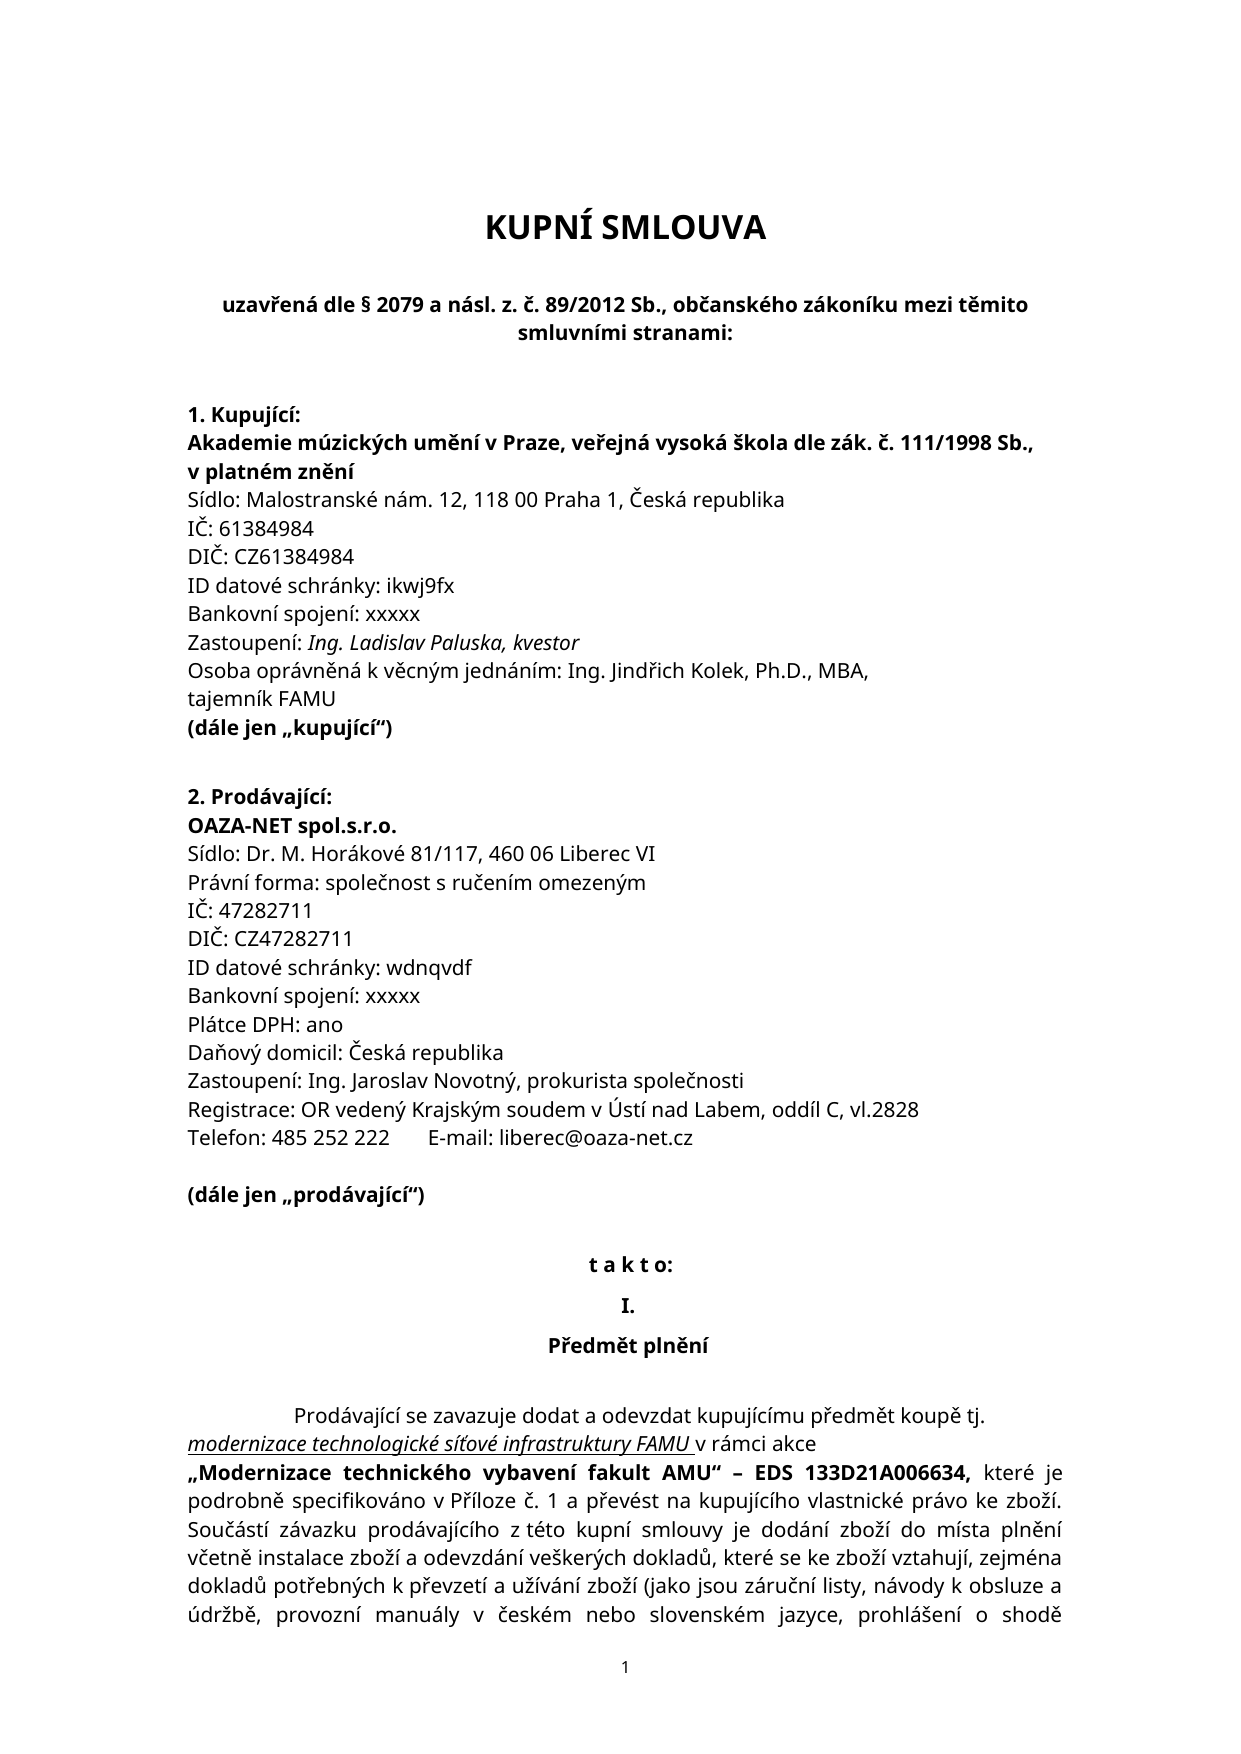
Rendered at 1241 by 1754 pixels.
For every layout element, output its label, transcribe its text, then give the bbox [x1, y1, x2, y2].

text ID datové schránky: ikwj9fx [187, 571, 1063, 599]
text IČ: 61384984 [187, 514, 1063, 542]
title KUPNÍ SMLOUVA [187, 203, 1063, 249]
text Osoba oprávněná k věcným jednáním: Ing. Jindřich Kolek, Ph.D., MBA, [187, 656, 1063, 684]
text Registrace: OR vedený Krajským soudem v Ústí nad Labem, oddíl C, vl.2828 [187, 1095, 1063, 1123]
text tajemník FAMU [187, 684, 1063, 713]
text Zastoupení: Ing. Jaroslav Novotný, prokurista společnosti [187, 1067, 1063, 1095]
text Bankovní spojení: xxxxx [187, 599, 1063, 628]
text DIČ: CZ47282711 [187, 924, 1063, 953]
text modernizace technologické síťové infrastruktury FAMU v rámci akce [187, 1429, 1063, 1458]
text I. [187, 1291, 1063, 1319]
text Akademie múzických umění v Praze, veřejná vysoká škola dle zák. č. 111/1998 Sb., v platném znění [187, 428, 1063, 485]
text ID datové schránky: wdnqvdf [187, 953, 1063, 981]
text 1. Kupující: [187, 400, 1084, 428]
text uzavřená dle § 2079 a násl. z. č. 89/2012 Sb., občanského zákoníku mezi těmito smluvními stranami: [187, 290, 1063, 347]
text Předmět plnění [187, 1332, 1063, 1360]
text Zastoupení: Ing. Ladislav Paluska, kvestor [187, 628, 1063, 656]
text Bankovní spojení: xxxxx [187, 981, 1063, 1010]
text DIČ: CZ61384984 [187, 542, 1063, 571]
text Daňový domicil: Česká republika [187, 1038, 1063, 1067]
text Plátce DPH: ano [187, 1010, 1063, 1038]
text OAZA-NET spol.s.r.o. [187, 811, 1063, 839]
text IČ: 47282711 [187, 896, 1063, 924]
text Sídlo: Dr. M. Horákové 81/117, 460 06 Liberec VI [187, 839, 1063, 868]
text 2. Prodávající: [187, 782, 1084, 811]
text Telefon: 485 252 222 E-mail: liberec@oaza-net.cz [187, 1123, 1063, 1152]
text (dále jen „kupující“) [187, 713, 1063, 741]
text Právní forma: společnost s ručením omezeným [187, 868, 1063, 896]
text Prodávající se zavazuje dodat a odevzdat kupujícímu předmět koupě tj. [261, 1401, 1063, 1429]
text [187, 1458, 1063, 1628]
text t a k t o: [187, 1250, 1063, 1278]
text (dále jen „prodávající“) [187, 1180, 1063, 1209]
text Sídlo: Malostranské nám. 12, 118 00 Praha 1, Česká republika [187, 485, 1063, 514]
